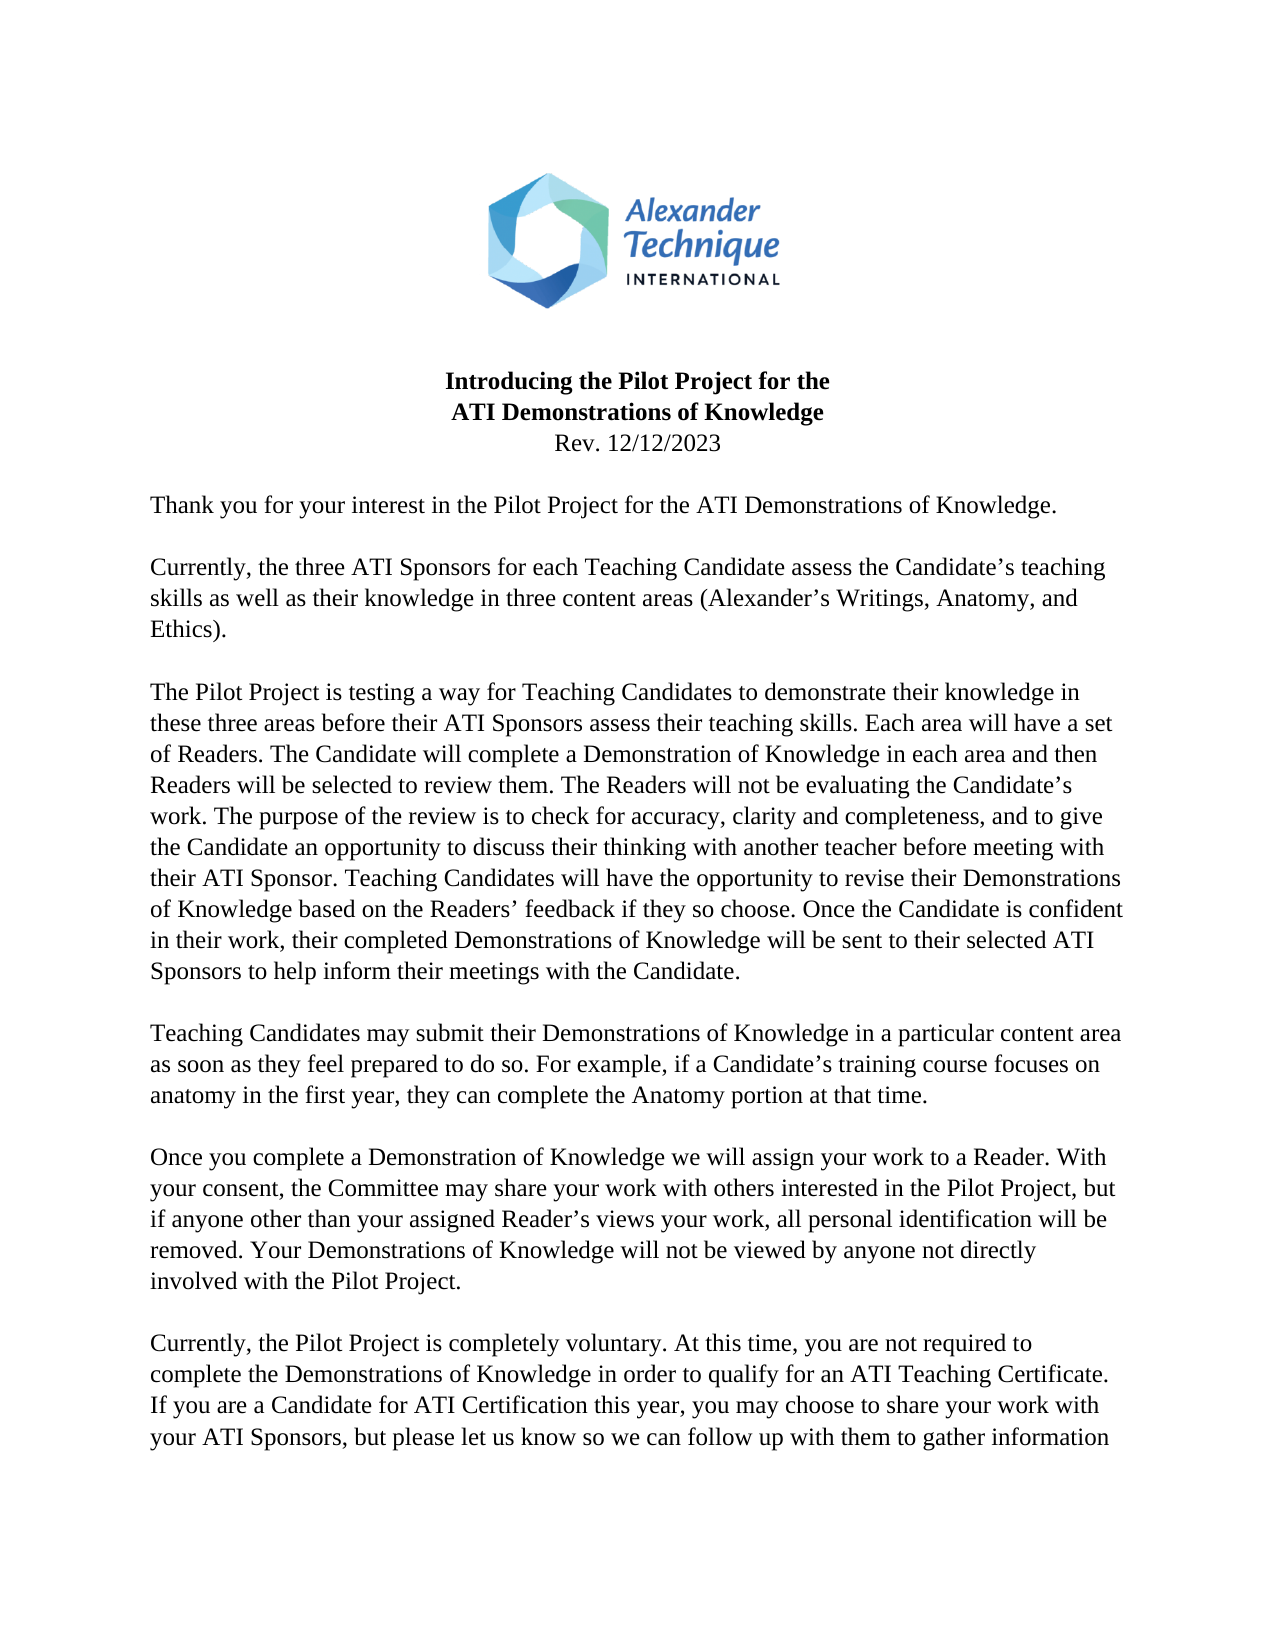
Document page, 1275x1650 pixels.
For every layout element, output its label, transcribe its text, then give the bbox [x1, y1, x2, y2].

text ATI Demonstrations of Knowledge [150, 397, 1125, 426]
text Currently, the three ATI Sponsors for each Teaching Candidate assess the Candidate’s teaching skills as well as their knowledge in three content areas (Alexander’s Writings, Anatomy, and Ethics). [150, 552, 1125, 643]
text Teaching Candidates may submit their Demonstrations of Knowledge in a particular content area as soon as they feel prepared to do so. For example, if a Candidate’s training course focuses on anatomy in the first year, they can complete the Anatomy portion at that time. [150, 1018, 1125, 1109]
picture [461, 150, 814, 333]
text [150, 1328, 1125, 1450]
text Introducing the Pilot Project for the [150, 366, 1125, 395]
text Once you complete a Demonstration of Knowledge we will assign your work to a Reader. With your consent, the Committee may share your work with others interested in the Pilot Project, but if anyone other than your assigned Reader’s views your work, all personal identification will be removed. Your Demonstrations of Knowledge will not be viewed by anyone not directly involved with the Pilot Project. [150, 1142, 1125, 1295]
text Rev. 12/12/2023 [150, 428, 1125, 457]
text The Pilot Project is testing a way for Teaching Candidates to demonstrate their knowledge in these three areas before their ATI Sponsors assess their teaching skills. Each area will have a set of Readers. The Candidate will complete a Demonstration of Knowledge in each area and then Readers will be selected to review them. The Readers will not be evaluating the Candidate’s work. The purpose of the review is to check for accuracy, clarity and completeness, and to give the Candidate an opportunity to discuss their thinking with another teacher before meeting with their ATI Sponsor. Teaching Candidates will have the opportunity to revise their Demonstrations of Knowledge based on the Readers’ feedback if they so choose. Once the Candidate is confident in their work, their completed Demonstrations of Knowledge will be sent to their selected ATI Sponsors to help inform their meetings with the Candidate. [150, 677, 1125, 985]
text Thank you for your interest in the Pilot Project for the ATI Demonstrations of Knowledge. [150, 490, 1125, 519]
